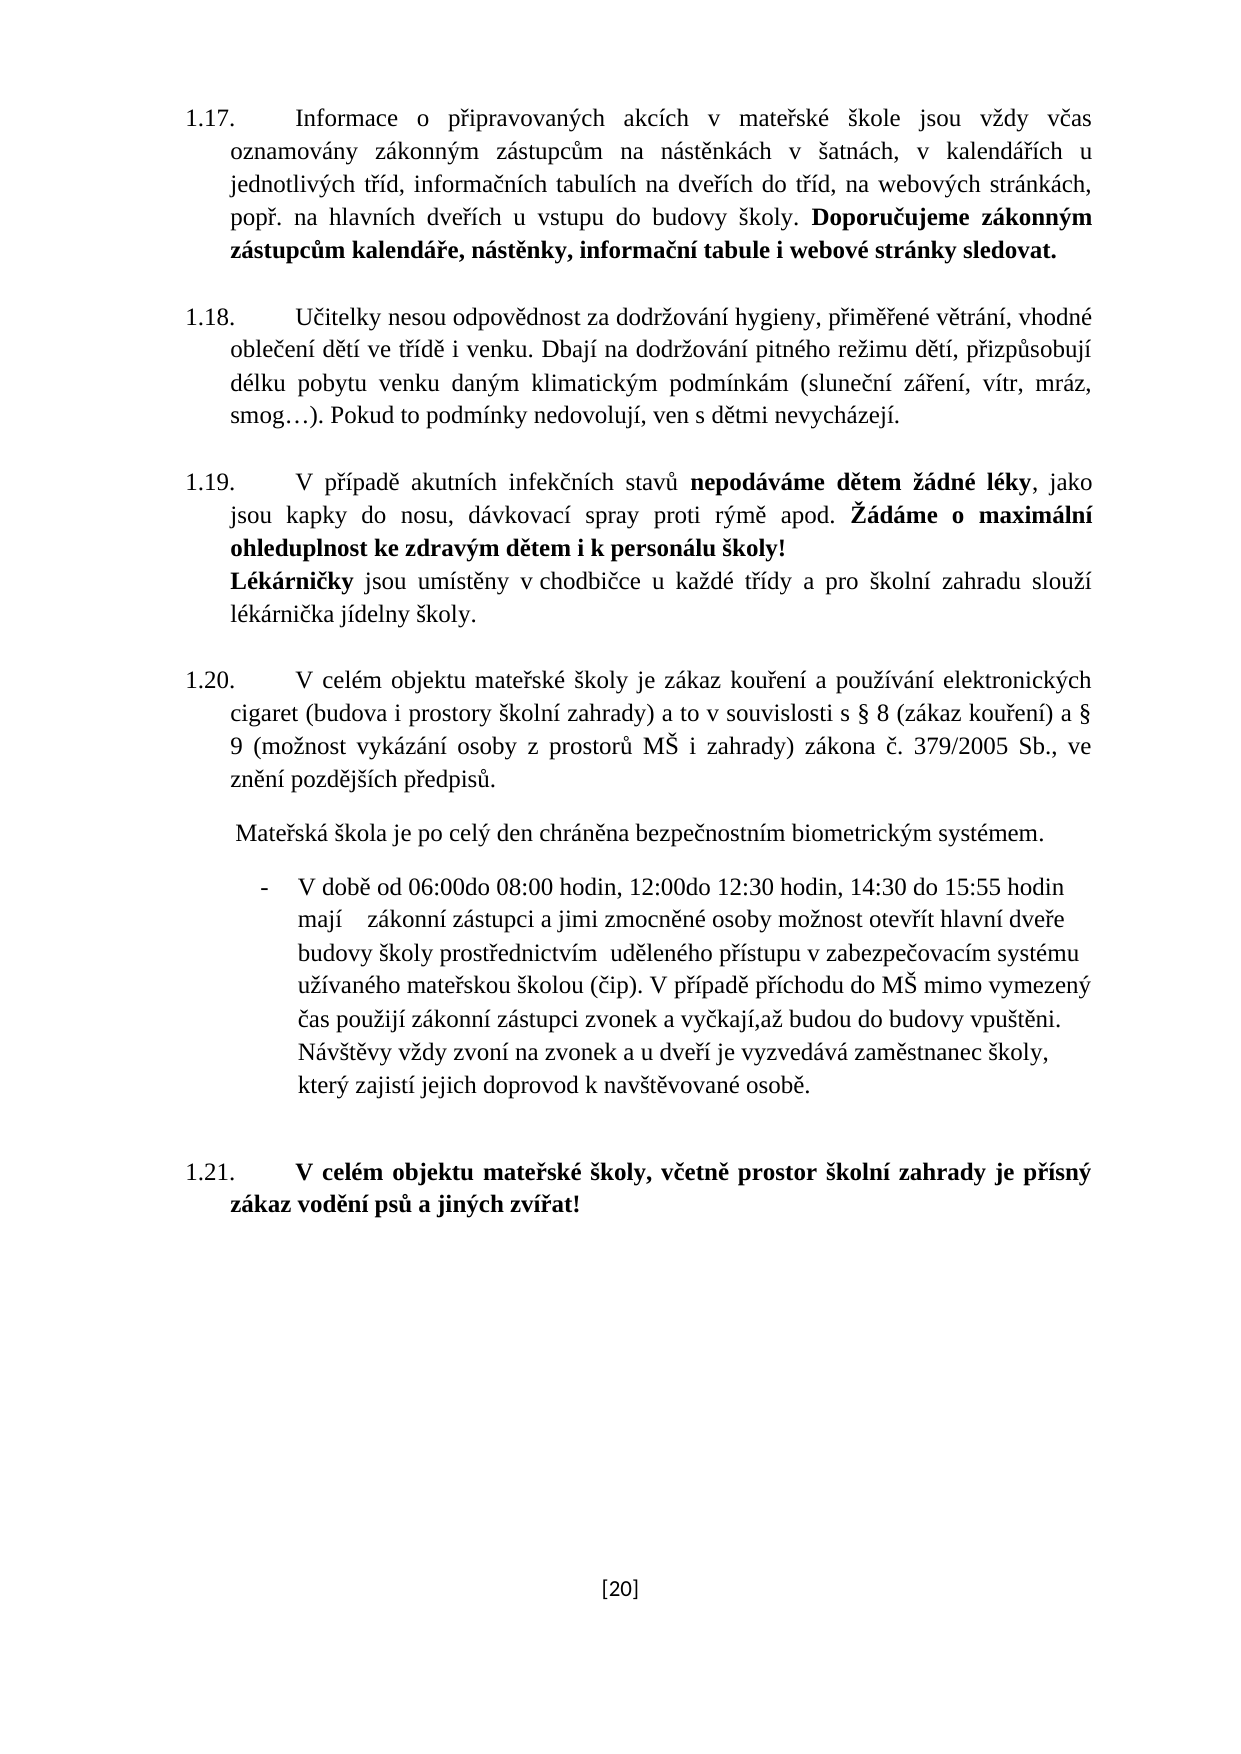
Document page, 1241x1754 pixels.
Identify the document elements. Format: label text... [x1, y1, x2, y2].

list Učitelky nesou odpovědnost za dodržování hygieny, přiměřené větrání, vhodné oblečení dětí ve třídě i venku. Dbají na dodržování pitného režimu dětí, přizpůsobují délku pobytu venku daným klimatickým podmínkám (sluneční záření, vítr, mráz, smog…). Pokud to podmínky nedovolují, ven s dětmi nevycházejí. [185, 302, 1093, 429]
list Informace o připravovaných akcích v mateřské škole jsou vždy včas oznamovány zákonným zástupcům na nástěnkách v šatnách, v kalendářích u jednotlivých tříd, informačních tabulích na dveřích do tříd, na webových stránkách, popř. na hlavních dveřích u vstupu do budovy školy. Doporučujeme zákonným zástupcům kalendáře, nástěnky, informační tabule i webové stránky sledovat. [185, 103, 1093, 264]
list V celém objektu mateřské školy je zákaz kouření a používání elektronických cigaret (budova i prostory školní zahrady) a to v souvislosti s § 8 (zákaz kouření) a § 9 (možnost vykázání osoby z prostorů MŠ i zahrady) zákona č. 379/2005 Sb., ve znění pozdějších předpisů. [185, 665, 1093, 793]
list Lékárničky jsou umístěny v chodbičce u každé třídy a pro školní zahradu slouží lékárnička jídelny školy. [230, 566, 1093, 627]
list V době od 06:00do 08:00 hodin, 12:00do 12:30 hodin, 14:30 do 15:55 hodin mají zákonní zástupci a jimi zmocněné osoby možnost otevřít hlavní dveře budovy školy prostřednictvím uděleného přístupu v zabezpečovacím systému užívaného mateřskou školou (čip). V případě příchodu do MŠ mimo vymezený čas použijí zákonní zástupci zvonek a vyčkají,až budou do budovy vpuštěni. Návštěvy vždy zvoní na zvonek a u dveří je vyzvedává zaměstnanec školy, který zajistí jejich doprovod k navštěvované osobě. [260, 872, 1093, 1098]
list V celém objektu mateřské školy, včetně prostor školní zahrady je přísný zákaz vodění psů a jiných zvířat! [185, 1157, 1093, 1218]
list V případě akutních infekčních stavů nepodáváme dětem žádné léky, jako jsou kapky do nosu, dávkovací spray proti rýmě apod. Žádáme o maximální ohleduplnost ke zdravým dětem i k personálu školy! [185, 467, 1093, 561]
text Mateřská škola je po celý den chráněna bezpečnostním biometrickým systémem. [148, 818, 1093, 846]
